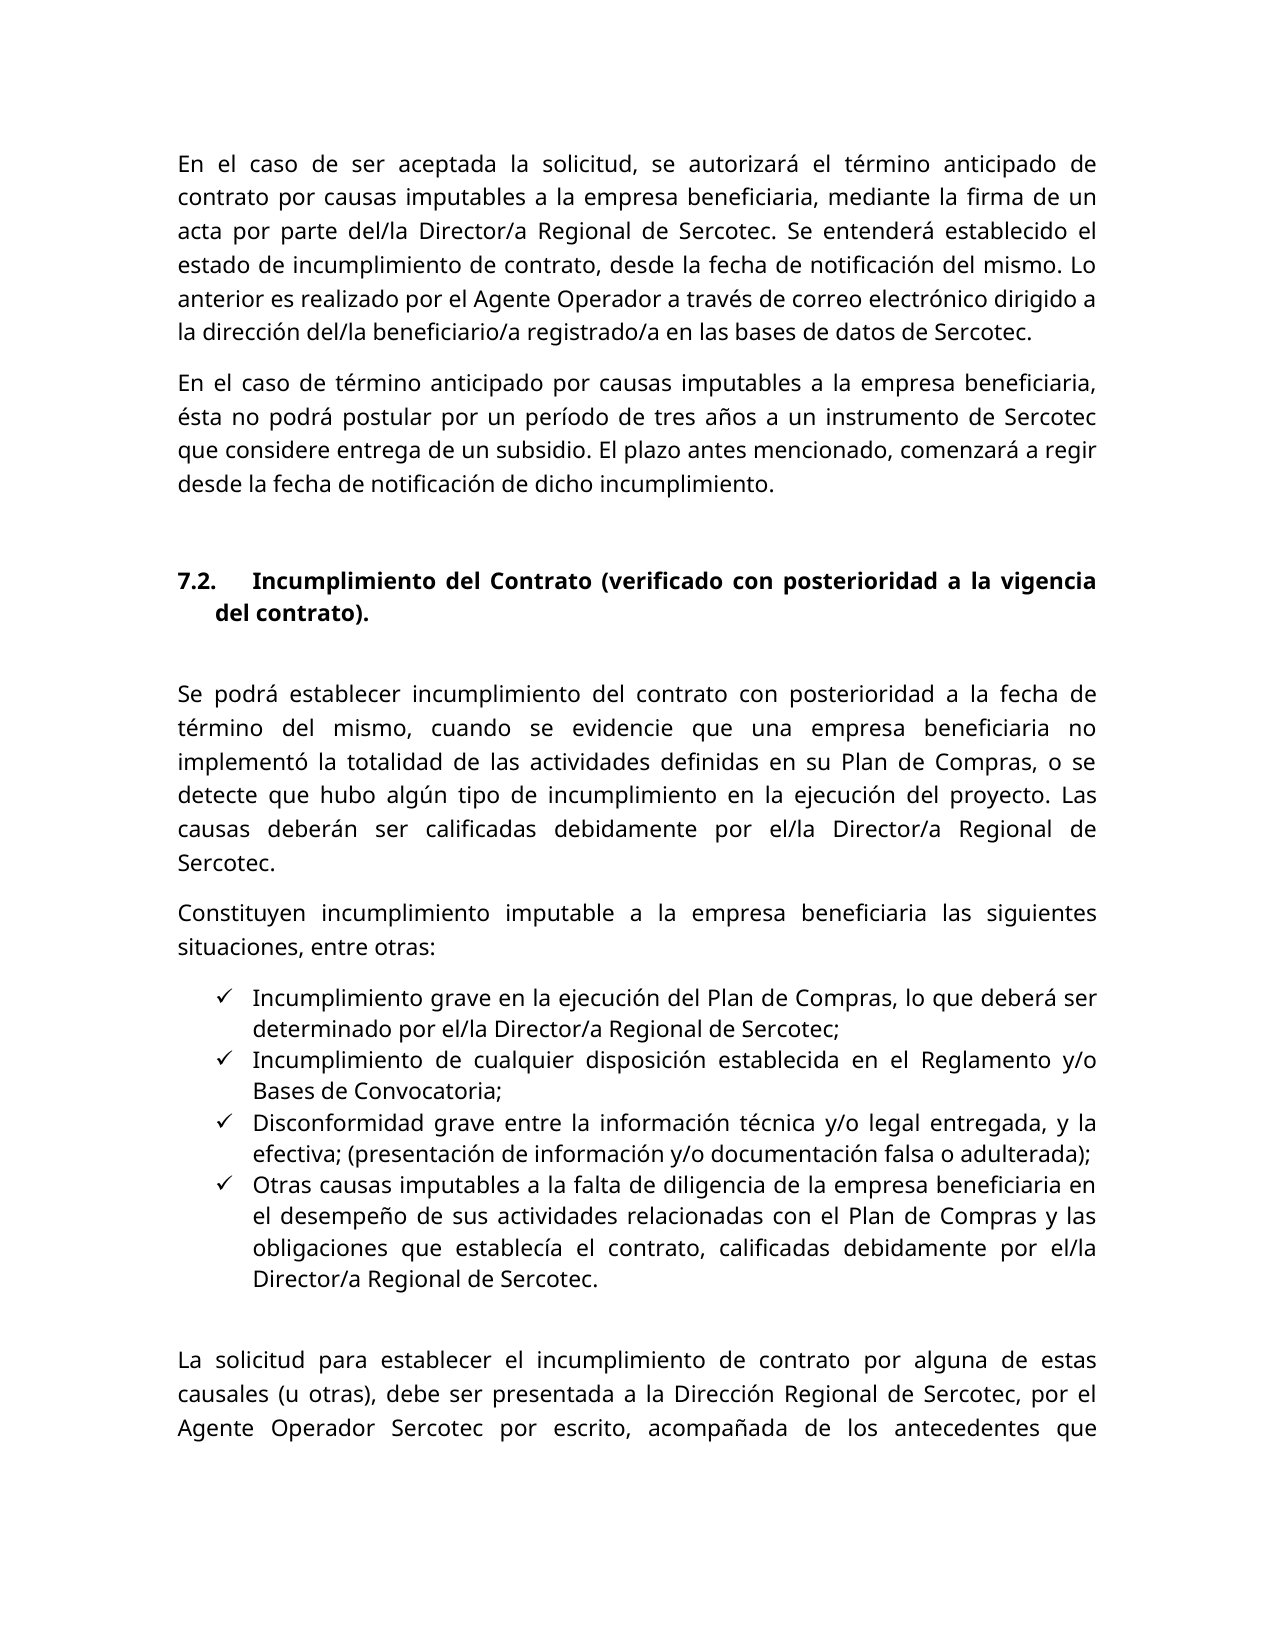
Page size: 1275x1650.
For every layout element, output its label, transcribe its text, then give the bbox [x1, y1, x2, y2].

text En el caso de ser aceptada la solicitud, se autorizará el término anticipado de contrato por causas imputables a la empresa beneficiaria, mediante la firma de un acta por parte del/la Director/a Regional de Sercotec. Se entenderá establecido el estado de incumplimiento de contrato, desde la fecha de notificación del mismo. Lo anterior es realizado por el Agente Operador a través de correo electrónico dirigido a la dirección del/la beneficiario/a registrado/a en las bases de datos de Sercotec. [177, 148, 1098, 348]
list Otras causas imputables a la falta de diligencia de la empresa beneficiaria en el desempeño de sus actividades relacionadas con el Plan de Compras y las obligaciones que establecía el contrato, calificadas debidamente por el/la Director/a Regional de Sercotec. [215, 1169, 1098, 1294]
text Se podrá establecer incumplimiento del contrato con posterioridad a la fecha de término del mismo, cuando se evidencie que una empresa beneficiaria no implementó la totalidad de las actividades definidas en su Plan de Compras, o se detecte que hubo algún tipo de incumplimiento en la ejecución del proyecto. Las causas deberán ser calificadas debidamente por el/la Director/a Regional de Sercotec. [177, 678, 1098, 878]
list Incumplimiento del Contrato (verificado con posterioridad a la vigencia del contrato). [177, 565, 1098, 628]
text En el caso de término anticipado por causas imputables a la empresa beneficiaria, ésta no podrá postular por un período de tres años a un instrumento de Sercotec que considere entrega de un subsidio. El plazo antes mencionado, comenzará a regir desde la fecha de notificación de dicho incumplimiento. [177, 367, 1098, 499]
list Incumplimiento de cualquier disposición establecida en el Reglamento y/o Bases de Convocatoria; [215, 1044, 1098, 1107]
text Constituyen incumplimiento imputable a la empresa beneficiaria las siguientes situaciones, entre otras: [177, 897, 1098, 962]
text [177, 1344, 1098, 1443]
list Disconformidad grave entre la información técnica y/o legal entregada, y la efectiva; (presentación de información y/o documentación falsa o adulterada); [215, 1107, 1098, 1169]
list Incumplimiento grave en la ejecución del Plan de Compras, lo que deberá ser determinado por el/la Director/a Regional de Sercotec; [215, 982, 1098, 1044]
